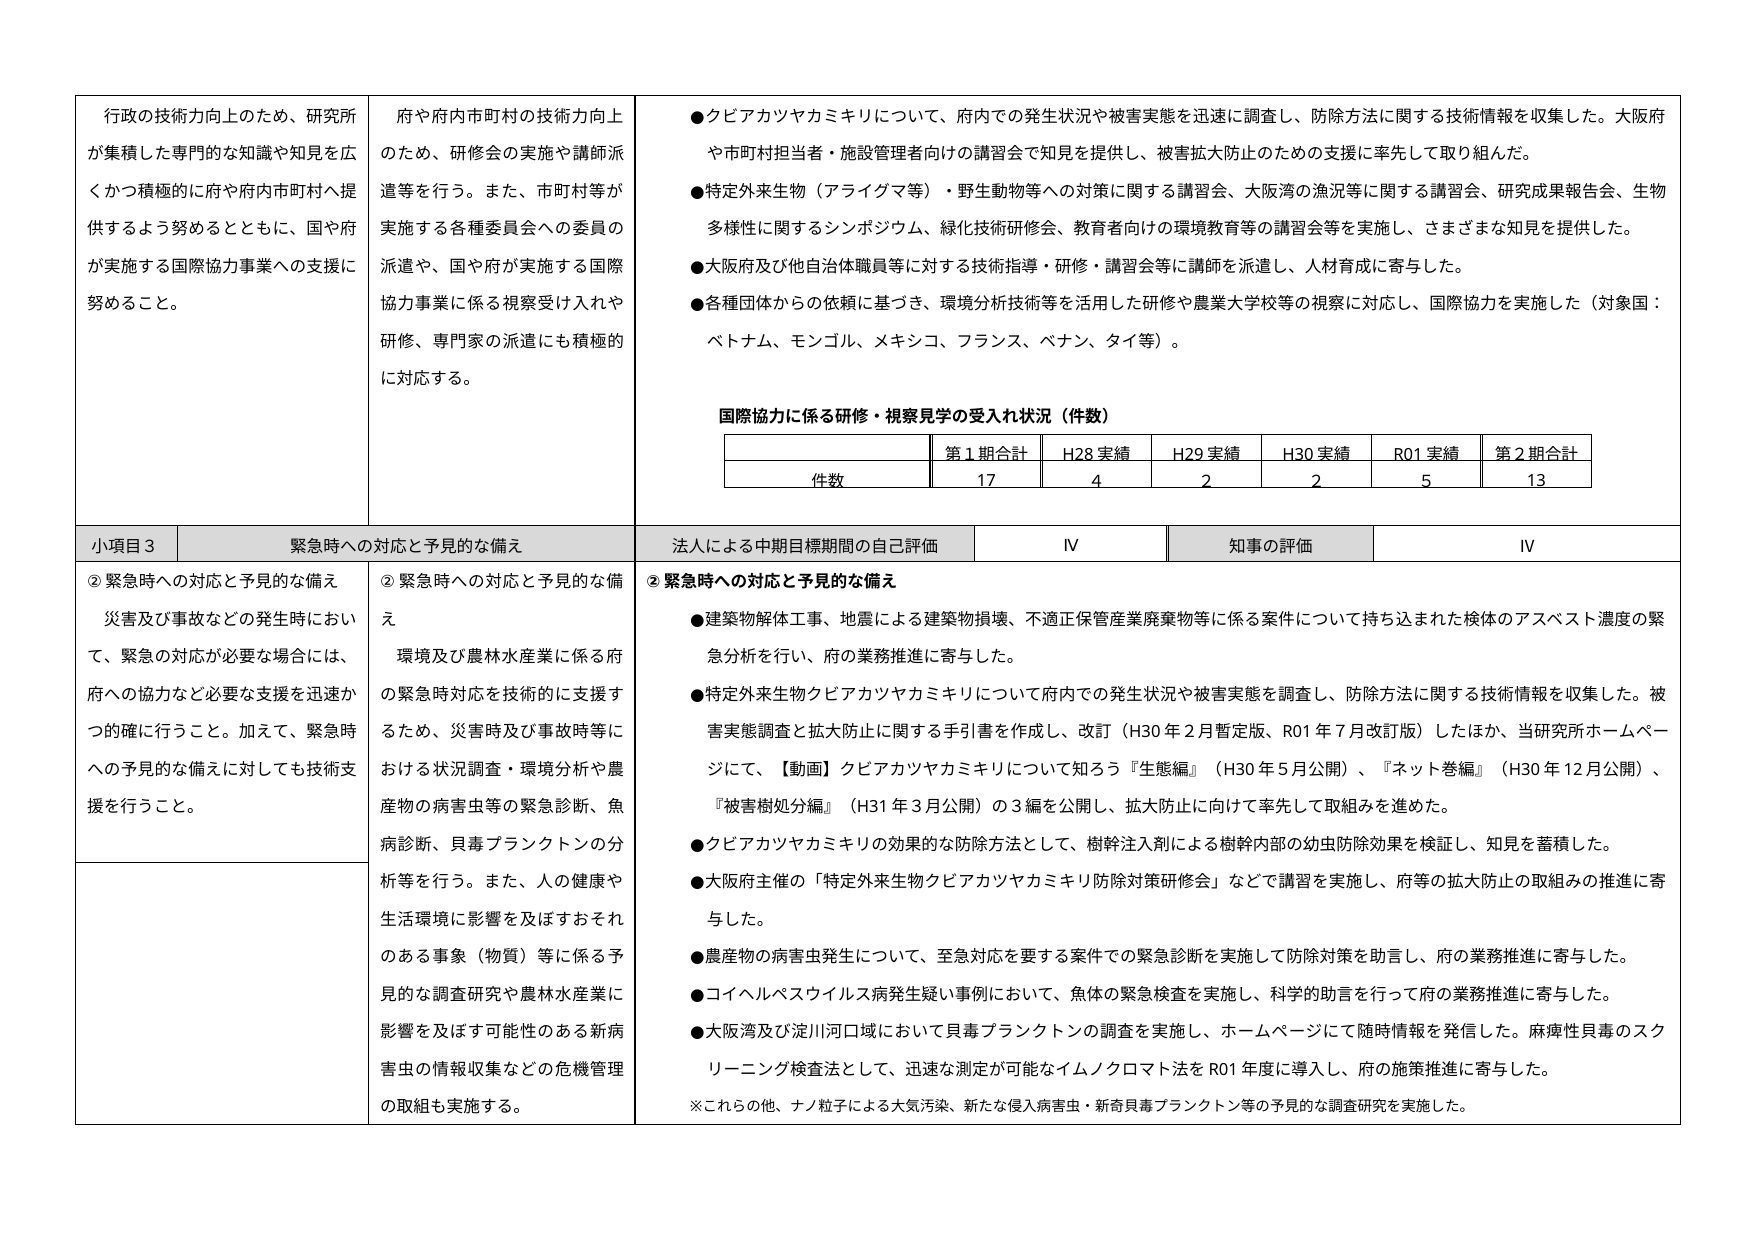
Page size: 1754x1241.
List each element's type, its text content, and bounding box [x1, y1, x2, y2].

table_cell ②緊急時への対応と予見的な備え 災害及び事故などの発生時において、緊急の対応が必要な場合には、府への協力など必要な支援を迅速かつ的確に行うこと。加えて、緊急時への予見的な備えに対しても技術支援を行うこと。 [76, 562, 368, 862]
table_cell 法人による中期目標期間の自己評価 [636, 526, 974, 561]
table_cell ②緊急時への対応と予見的な備え ●建築物解体工事、地震による建築物損壊、不適正保管産業廃棄物等に係る案件について持ち込まれた検体のアスベスト濃度の緊急分析を行い、府の業務推進に寄与した。 ●特定外来生物クビアカツヤカミキリについて府内での発生状況や被害実態を調査し、防除方法に関する技術情報を収集した。被害実態調査と拡大防止に関する手引書を作成し、改訂（H30年２月暫定版、R01年７月改訂版）したほか、当研究所ホームページにて、【動画】クビアカツヤカミキリについて知ろう『生態編』（H30年５月公開）、『ネット巻編』（H30年12月公開）、『被害樹処分編』（H31年３月公開）の３編を公開し、拡大防止に向けて率先して取組みを進めた。 ●クビアカツヤカミキリの効果的な防除方法として、樹幹注入剤による樹幹内部の幼虫防除効果を検証し、知見を蓄積した。 ●大阪府主催の「特定外来生物クビアカツヤカミキリ防除対策研修会」などで講習を実施し、府等の拡大防止の取組みの推進に寄与した。 ●農産物の病害虫発生について、至急対応を要する案件での緊急診断を実施して防除対策を助言し、府の業務推進に寄与した。 ●コイヘルペスウイルス病発生疑い事例において、魚体の緊急検査を実施し、科学的助言を行って府の業務推進に寄与した。 ●大阪湾及び淀川河口域において貝毒プランクトンの調査を実施し、ホームページにて随時情報を発信した。麻痺性貝毒のスクリーニング検査法として、迅速な測定が可能なイムノクロマト法をR01年度に導入し、府の施策推進に寄与した。 ※これらの他、ナノ粒子による大気汚染、新たな侵入病害虫・新奇貝毒プランクトン等の予見的な調査研究を実施した。 緊急時への対応内容 [636, 562, 1680, 1124]
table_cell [636, 96, 1680, 525]
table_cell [369, 96, 634, 525]
table_cell 緊急時への対応と予見的な備え [178, 526, 634, 561]
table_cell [76, 96, 368, 525]
table_cell ②緊急時への対応と予見的な備え 環境及び農林水産業に係る府の緊急時対応を技術的に支援するため、災害時及び事故時等における状況調査・環境分析や農産物の病害虫等の緊急診断、魚病診断、貝毒プランクトンの分析等を行う。また、人の健康や生活環境に影響を及ぼすおそれのある事象（物質）等に係る予見的な調査研究や農林水産業に影響を及ぼす可能性のある新病害虫の情報収集などの危機管理の取組も実施する。 [369, 562, 634, 1124]
table_cell Ⅳ [975, 526, 1166, 561]
table_cell [76, 863, 368, 1124]
table_cell 知事の評価 [1169, 526, 1373, 561]
table_cell 小項目３ [76, 526, 177, 561]
table_cell Ⅳ [1374, 526, 1680, 561]
